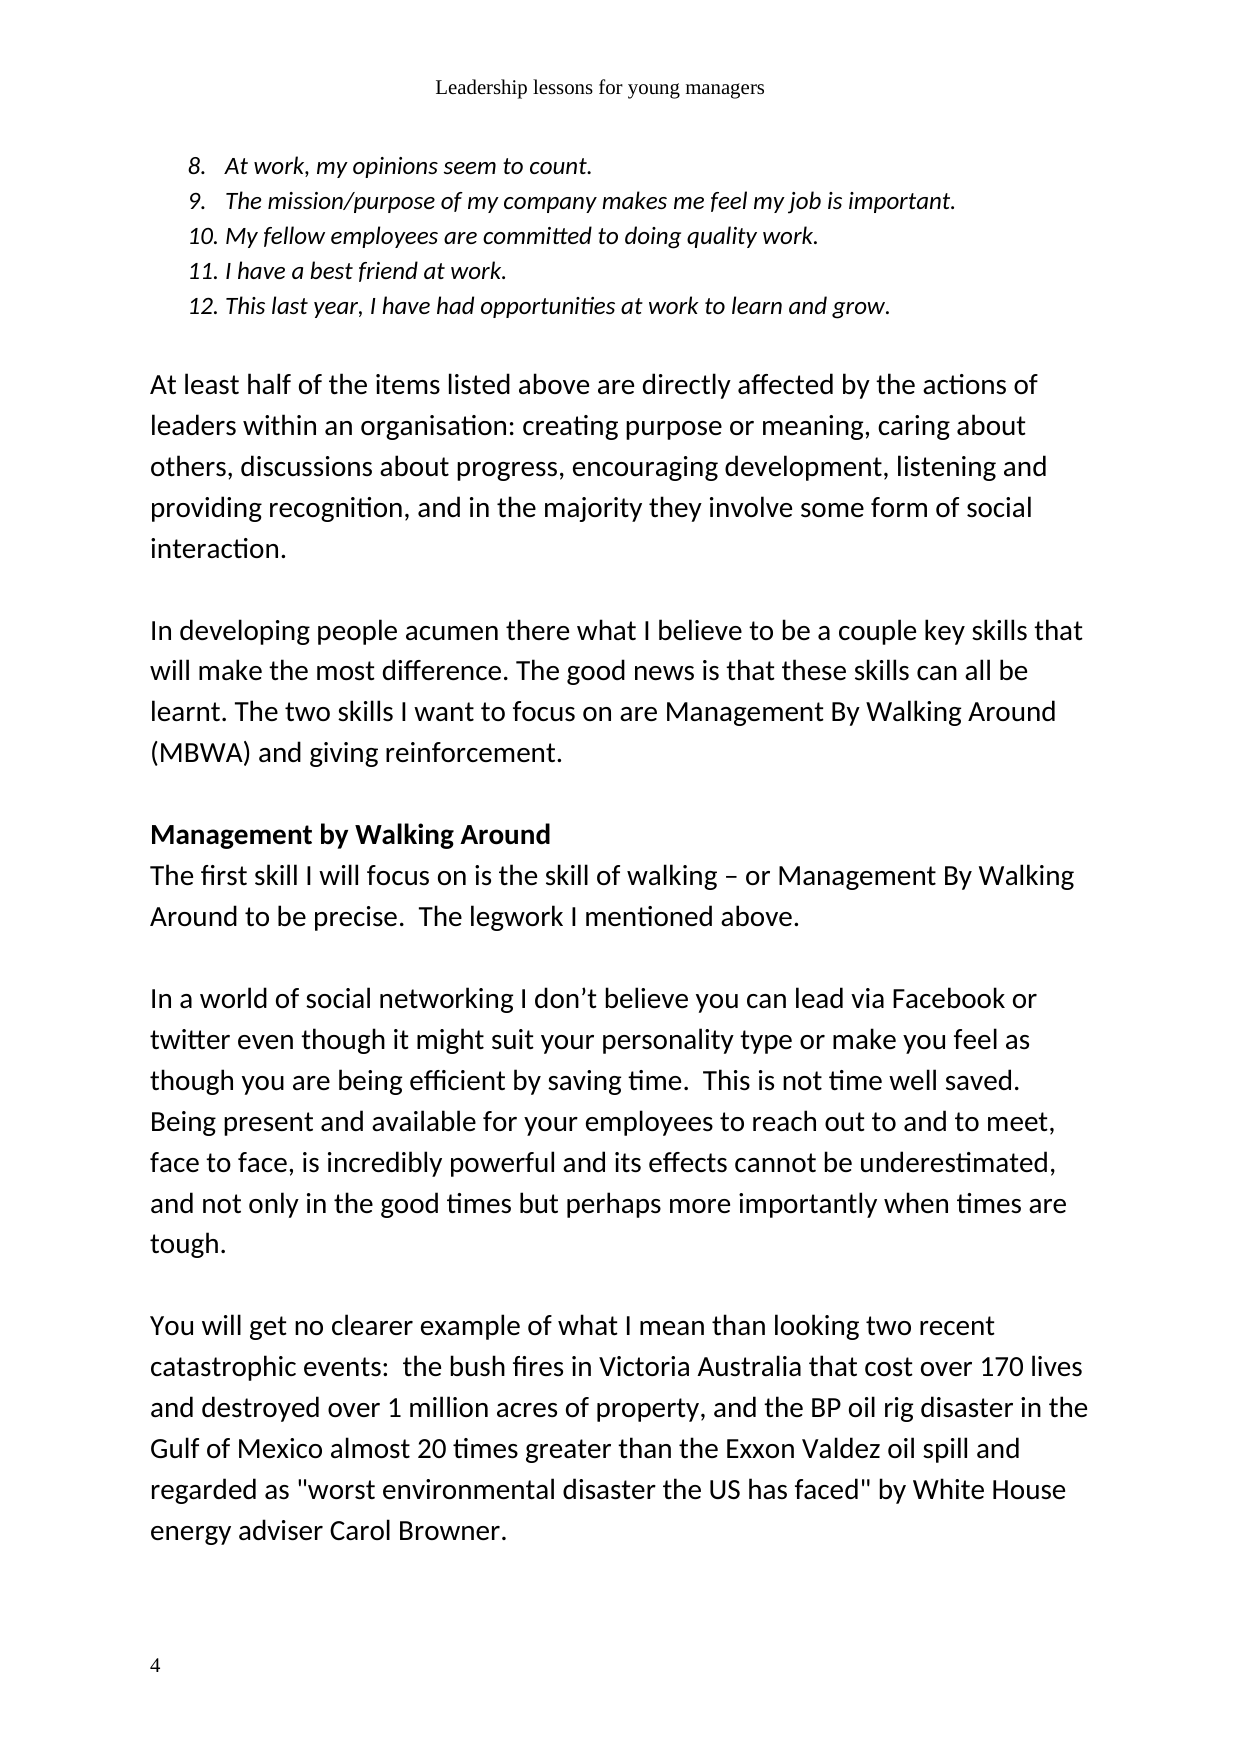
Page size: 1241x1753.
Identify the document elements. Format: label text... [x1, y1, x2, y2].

list The mission/purpose of my company makes me feel my job is important. [187, 185, 1090, 216]
list At work, my opinions seem to count. [187, 150, 1090, 181]
text In a world of social networking I don’t believe you can lead via Facebook or twitter even though it might suit your personality type or make you feel as though you are being efficient by saving time. This is not time well saved. Being present and available for your employees to reach out to and to meet, face to face, is incredibly powerful and its effects cannot be underestimated, and not only in the good times but perhaps more importantly when times are tough. [150, 980, 1090, 1261]
list My fellow employees are committed to doing quality work. [187, 220, 1090, 251]
text Management by Walking Around [150, 816, 1090, 852]
text The first skill I will focus on is the skill of walking – or Management By Walking Around to be precise. The legwork I mentioned above. [150, 857, 1090, 934]
list I have a best friend at work. [187, 255, 1090, 286]
text You will get no clearer example of what I mean than looking two recent catastrophic events: the bush fires in Victoria Australia that cost over 170 lives and destroyed over 1 million acres of property, and the BP oil rig disaster in the Gulf of Mexico almost 20 times greater than the Exxon Valdez oil spill and regarded as "worst environmental disaster the US has faced" by White House energy adviser Carol Browner. [150, 1307, 1090, 1548]
list This last year, I have had opportunities at work to learn and grow. [187, 290, 1090, 321]
text At least half of the items listed above are directly affected by the actions of leaders within an organisation: creating purpose or meaning, caring about others, discussions about progress, encouraging development, listening and providing recognition, and in the majority they involve some form of social interaction. [150, 366, 1090, 565]
text In developing people acumen there what I believe to be a couple key skills that will make the most difference. The good news is that these skills can all be learnt. The two skills I want to focus on are Management By Walking Around (MBWA) and giving reinforcement. [150, 612, 1090, 770]
